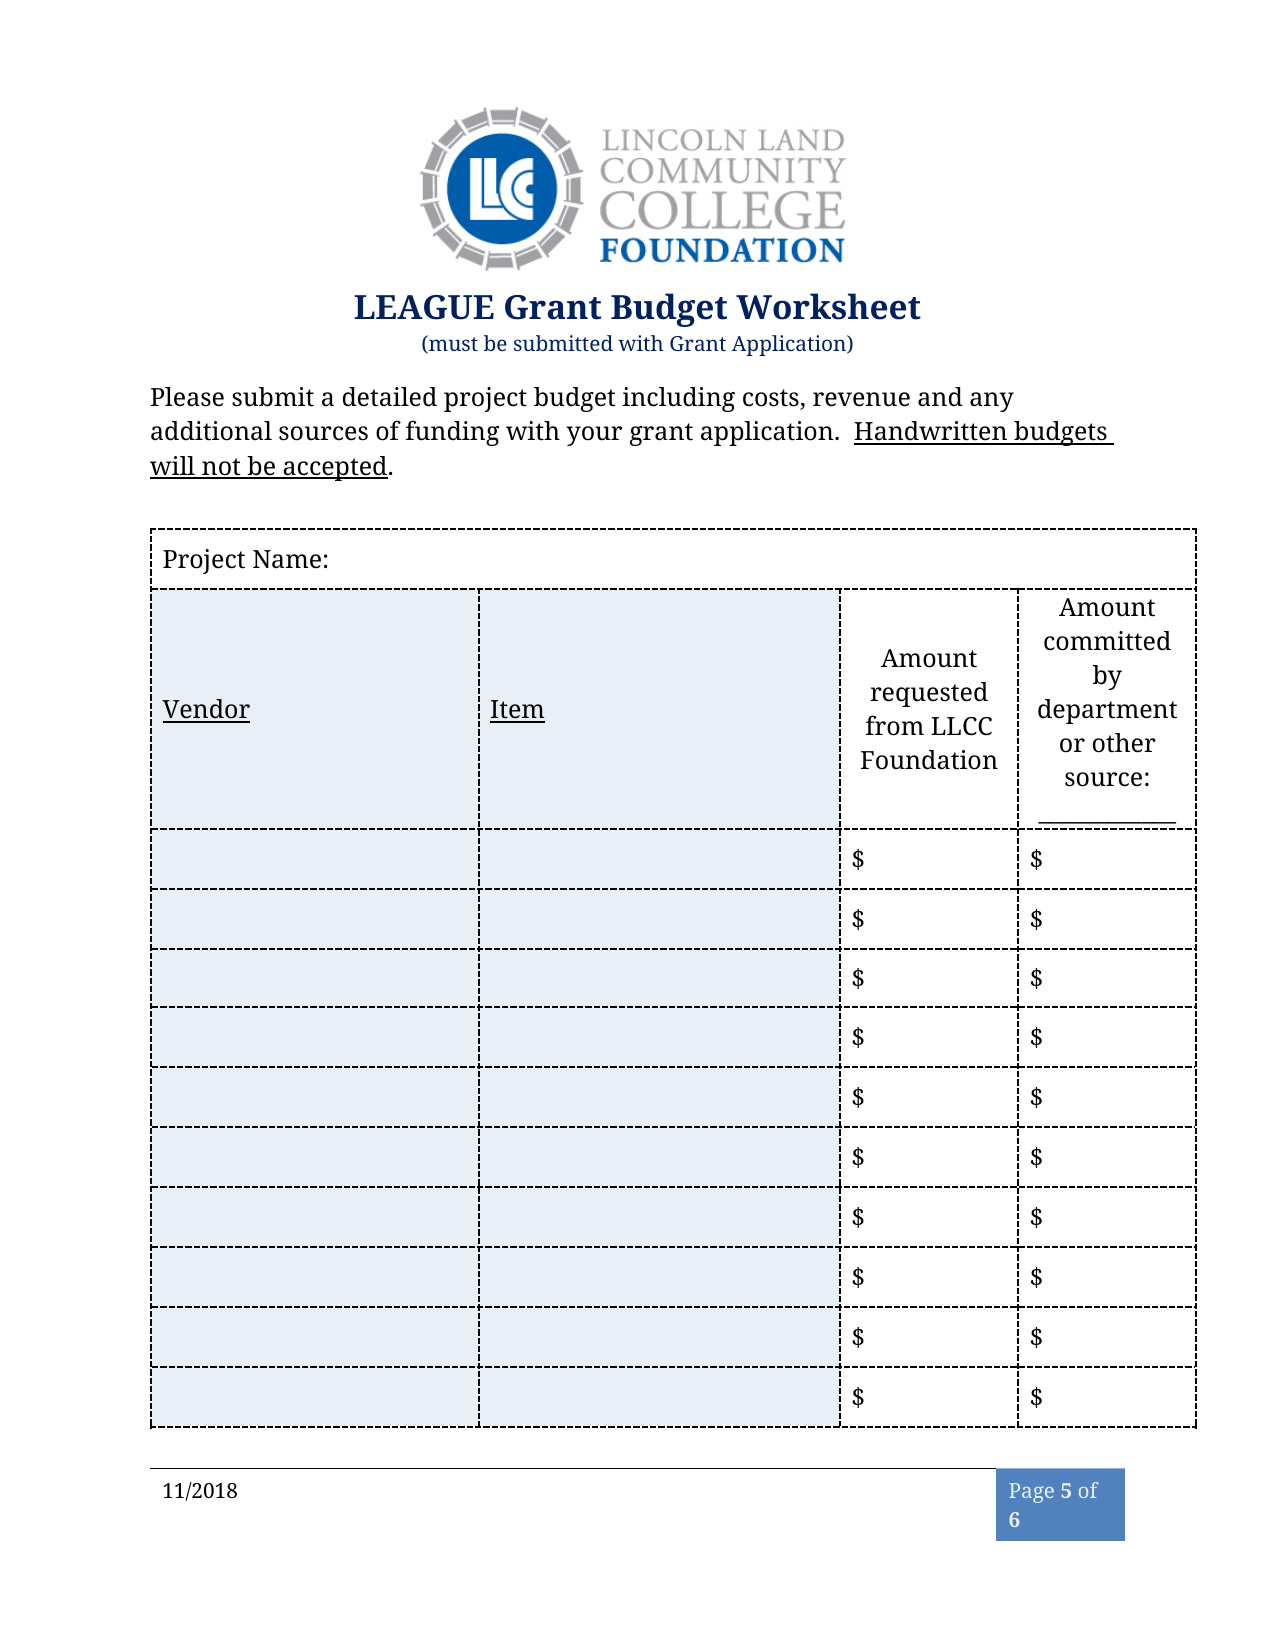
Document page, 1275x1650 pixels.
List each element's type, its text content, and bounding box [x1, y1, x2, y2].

table_cell [479, 888, 840, 948]
table_cell $ [840, 1126, 1018, 1186]
table_cell $ [1018, 1246, 1196, 1306]
table_cell [479, 1006, 840, 1066]
table_cell $ [1018, 1186, 1196, 1246]
table_header Project Name: [151, 528, 1196, 588]
table_cell [151, 1066, 479, 1126]
table_cell [151, 1366, 479, 1426]
table_cell [151, 1246, 479, 1306]
table_cell [151, 1306, 479, 1366]
table_cell [151, 828, 479, 888]
table_cell [479, 828, 840, 888]
table_cell [151, 1006, 479, 1066]
table_cell $ [1018, 948, 1196, 1006]
table_cell $ [840, 1306, 1018, 1366]
table_cell $ [1018, 828, 1196, 888]
table_cell $ [840, 1366, 1018, 1426]
table_cell $ [840, 828, 1018, 888]
text LEAGUE Grant Budget Worksheet [150, 283, 1125, 329]
table_cell $ [840, 1006, 1018, 1066]
table_cell $ [1018, 1306, 1196, 1366]
table_cell $ [840, 1246, 1018, 1306]
table_cell Amount requested from LLCC Foundation [840, 588, 1018, 828]
table_cell [479, 1306, 840, 1366]
table_cell $ [840, 948, 1018, 1006]
table_cell $ [840, 1066, 1018, 1126]
table_cell $ [1018, 1006, 1196, 1066]
table_cell $ [1018, 1366, 1196, 1426]
text (must be submitted with Grant Application) [150, 329, 1125, 357]
table_cell Vendor [151, 588, 479, 828]
table_cell [479, 1126, 840, 1186]
table_cell [479, 1246, 840, 1306]
table_cell [479, 948, 840, 1006]
table_cell [151, 1186, 479, 1246]
table_cell [479, 1186, 840, 1246]
table_cell [479, 1066, 840, 1126]
table_cell $ [1018, 1066, 1196, 1126]
table_cell $ [840, 1186, 1018, 1246]
picture [401, 105, 874, 284]
table_cell $ [1018, 1126, 1196, 1186]
table_cell Item [479, 588, 840, 828]
table_cell [151, 888, 479, 948]
table_cell [151, 948, 479, 1006]
text Please submit a detailed project budget including costs, revenue and any additional sources of funding with your grant application. Handwritten budgets will not be accepted. [150, 380, 1125, 482]
table_cell Amount committed by department or other source: ____________ [1018, 588, 1196, 828]
table_cell [151, 1126, 479, 1186]
table_cell [479, 1366, 840, 1426]
table_cell $ [1018, 888, 1196, 948]
table_cell $ [840, 888, 1018, 948]
